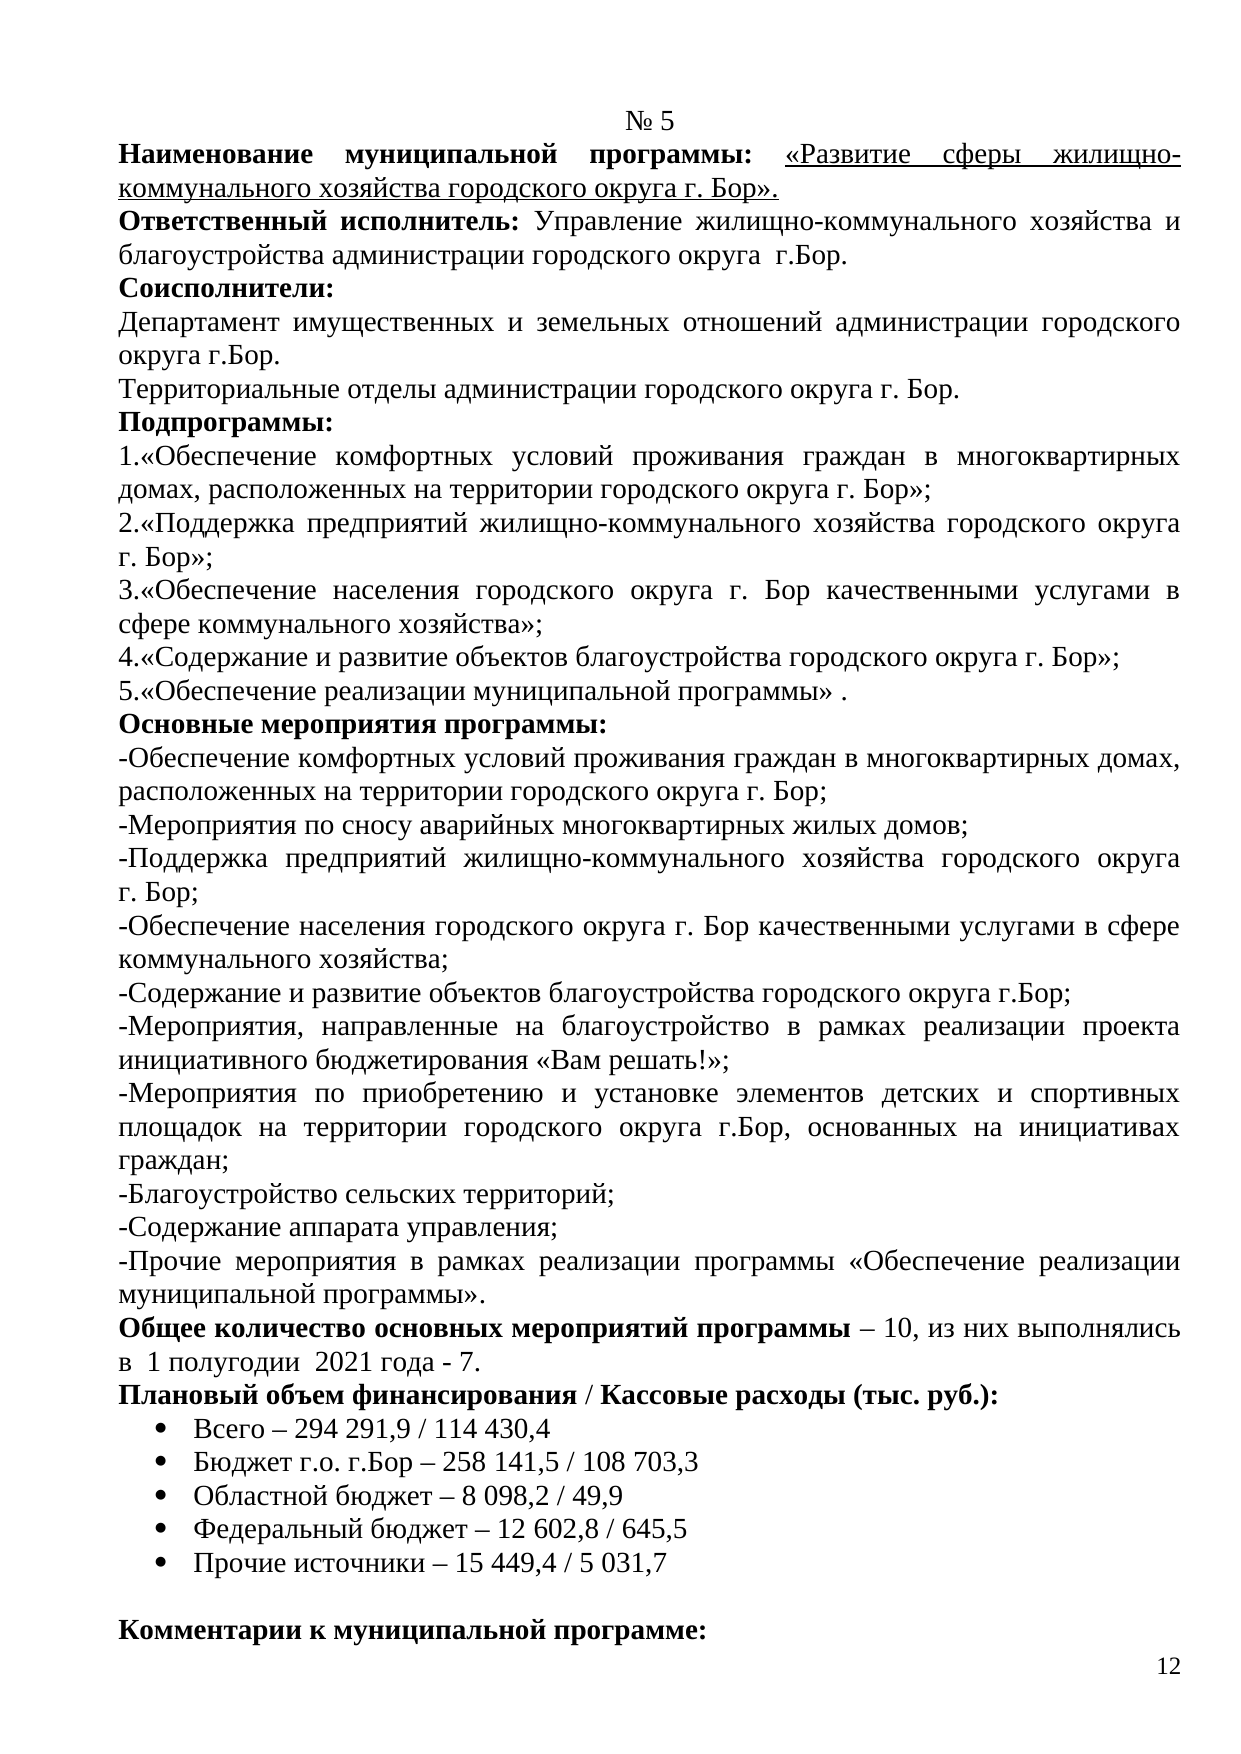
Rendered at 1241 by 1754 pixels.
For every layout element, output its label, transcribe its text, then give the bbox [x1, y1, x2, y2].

text 2.«Поддержка предприятий жилищно-коммунального хозяйства городского округа г. Бор»; [118, 505, 1181, 572]
list Прочие источники – 15 449,4 / 5 031,7 [156, 1545, 1181, 1579]
text Соисполнители: [118, 270, 1181, 304]
text 3.«Обеспечение населения городского округа г. Бор качественными услугами в сфере коммунального хозяйства»; [118, 572, 1181, 639]
text № 5 [118, 103, 1181, 136]
text Плановый объем финансирования / Кассовые расходы (тыс. руб.): [118, 1377, 1181, 1411]
text 1.«Обеспечение комфортных условий проживания граждан в многоквартирных домах, расположенных на территории городского округа г. Бор»; [118, 438, 1181, 505]
text Основные мероприятия программы: [118, 706, 1181, 740]
text -Мероприятия по приобретению и установке элементов детских и спортивных площадок на территории городского округа г.Бор, основанных на инициативах граждан; [118, 1075, 1181, 1176]
text Подпрограммы: [118, 404, 1181, 438]
list Федеральный бюджет – 12 602,8 / 645,5 [156, 1512, 1181, 1545]
list Областной бюджет – 8 098,2 / 49,9 [156, 1478, 1181, 1512]
text Наименование муниципальной программы: «Развитие сферы жилищно-коммунального хозяйства городского округа г. Бор». [118, 136, 1181, 203]
text -Содержание и развитие объектов благоустройства городского округа г.Бор; [118, 975, 1181, 1008]
text -Обеспечение населения городского округа г. Бор качественными услугами в сфере коммунального хозяйства; [118, 908, 1181, 975]
text Ответственный исполнитель: Управление жилищно-коммунального хозяйства и благоустройства администрации городского округа г.Бор. [118, 203, 1181, 270]
text -Содержание аппарата управления; [118, 1209, 1181, 1243]
text Территориальные отделы администрации городского округа г. Бор. [118, 371, 1181, 404]
text 4.«Содержание и развитие объектов благоустройства городского округа г. Бор»; [118, 639, 1181, 673]
text Департамент имущественных и земельных отношений администрации городского округа г.Бор. [118, 304, 1181, 371]
text -Обеспечение комфортных условий проживания граждан в многоквартирных домах, расположенных на территории городского округа г. Бор; [118, 740, 1181, 807]
text -Поддержка предприятий жилищно-коммунального хозяйства городского округа г. Бор; [118, 841, 1181, 908]
list Всего – 294 291,9 / 114 430,4 [156, 1411, 1181, 1444]
text -Благоустройство сельских территорий; [118, 1176, 1181, 1209]
list Бюджет г.о. г.Бор – 258 141,5 / 108 703,3 [156, 1444, 1181, 1478]
text Комментарии к муниципальной программе: [118, 1612, 1181, 1646]
text 5.«Обеспечение реализации муниципальной программы» . [118, 673, 1181, 706]
text -Мероприятия по сносу аварийных многоквартирных жилых домов; [118, 807, 1181, 841]
text -Мероприятия, направленные на благоустройство в рамках реализации проекта инициативного бюджетирования «Вам решать!»; [118, 1008, 1181, 1075]
text -Прочие мероприятия в рамках реализации программы «Обеспечение реализации муниципальной программы». [118, 1243, 1181, 1310]
text Общее количество основных мероприятий программы – 10, из них выполнялись в 1 полугодии 2021 года - 7. [118, 1310, 1181, 1377]
